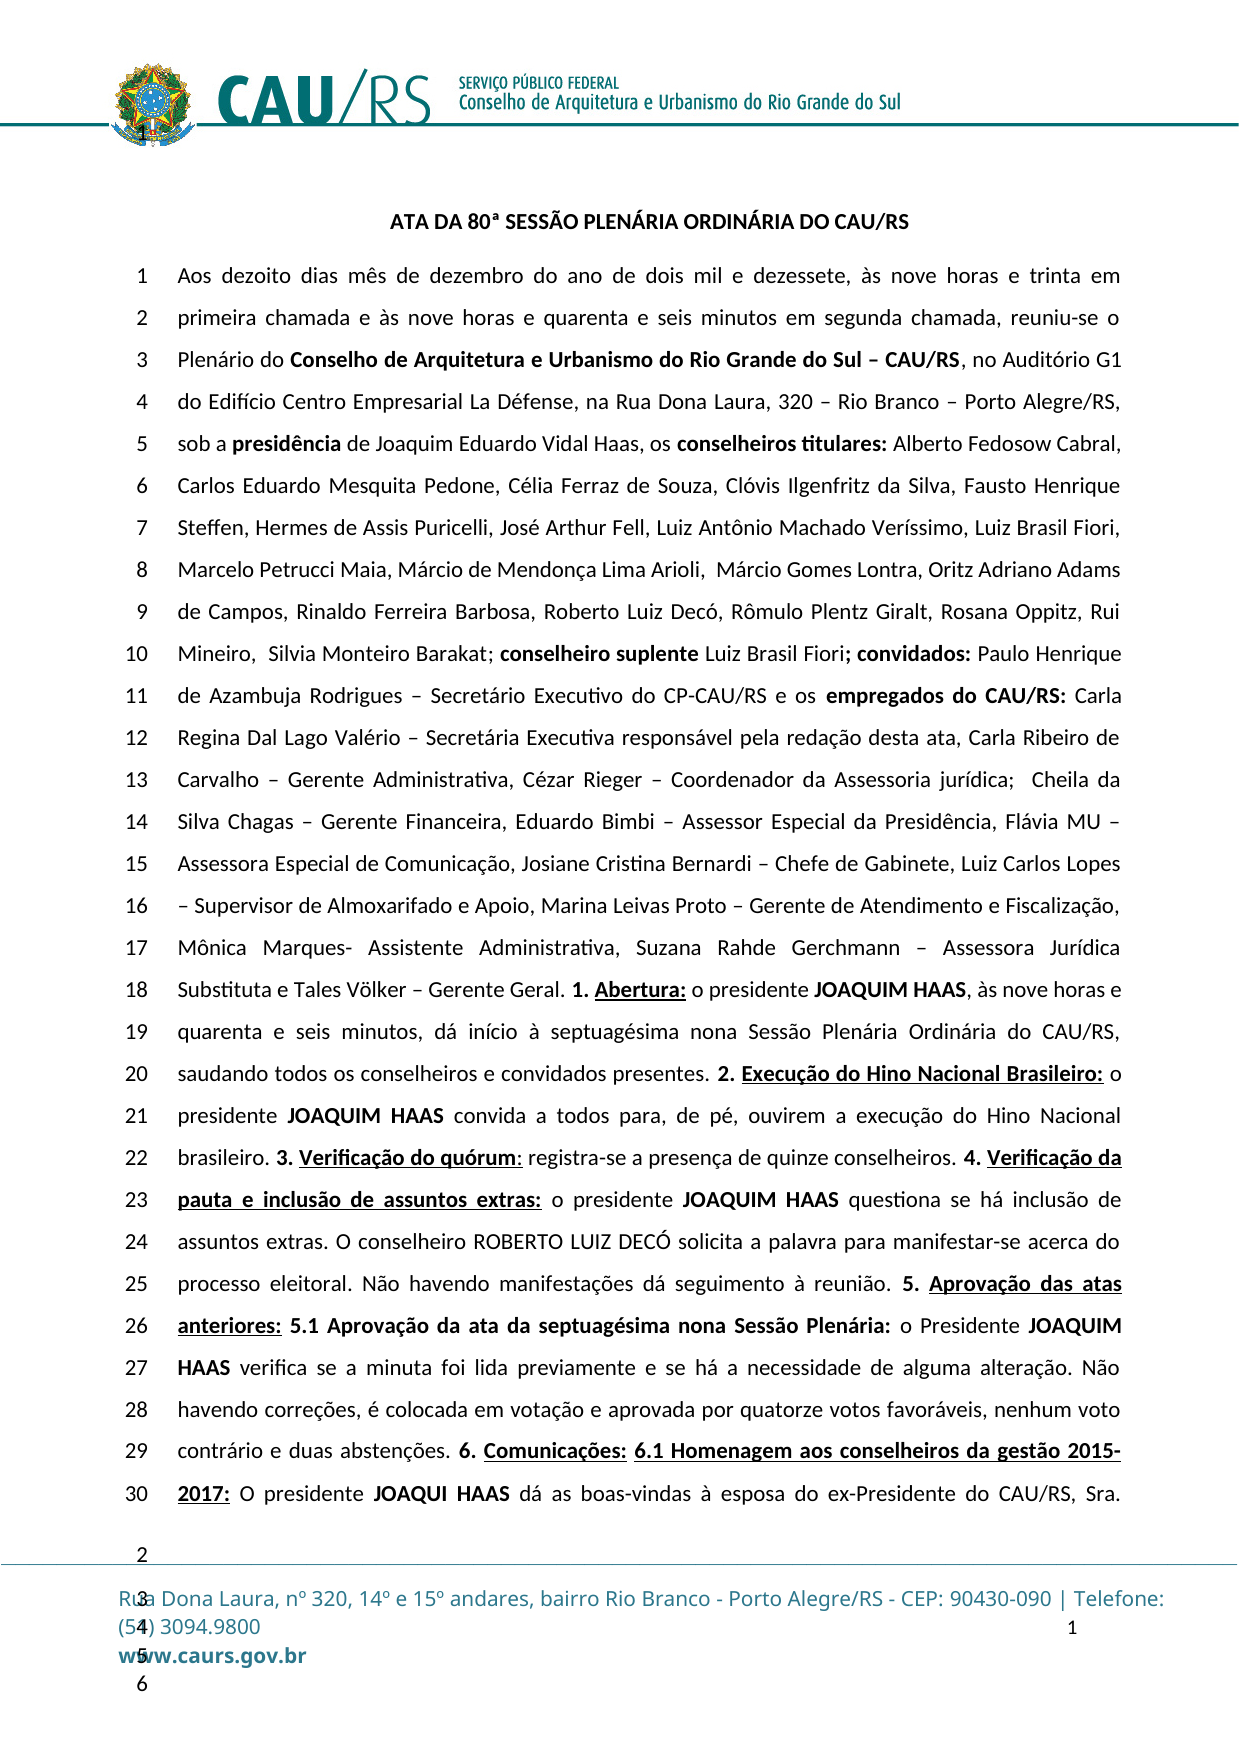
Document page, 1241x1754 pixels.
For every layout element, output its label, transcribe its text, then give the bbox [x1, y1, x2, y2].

text ATA DA 80ª SESSÃO PLENÁRIA ORDINÁRIA DO CAU/RS [177, 207, 1122, 235]
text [177, 261, 1122, 1507]
picture [0, 0, 1239, 157]
